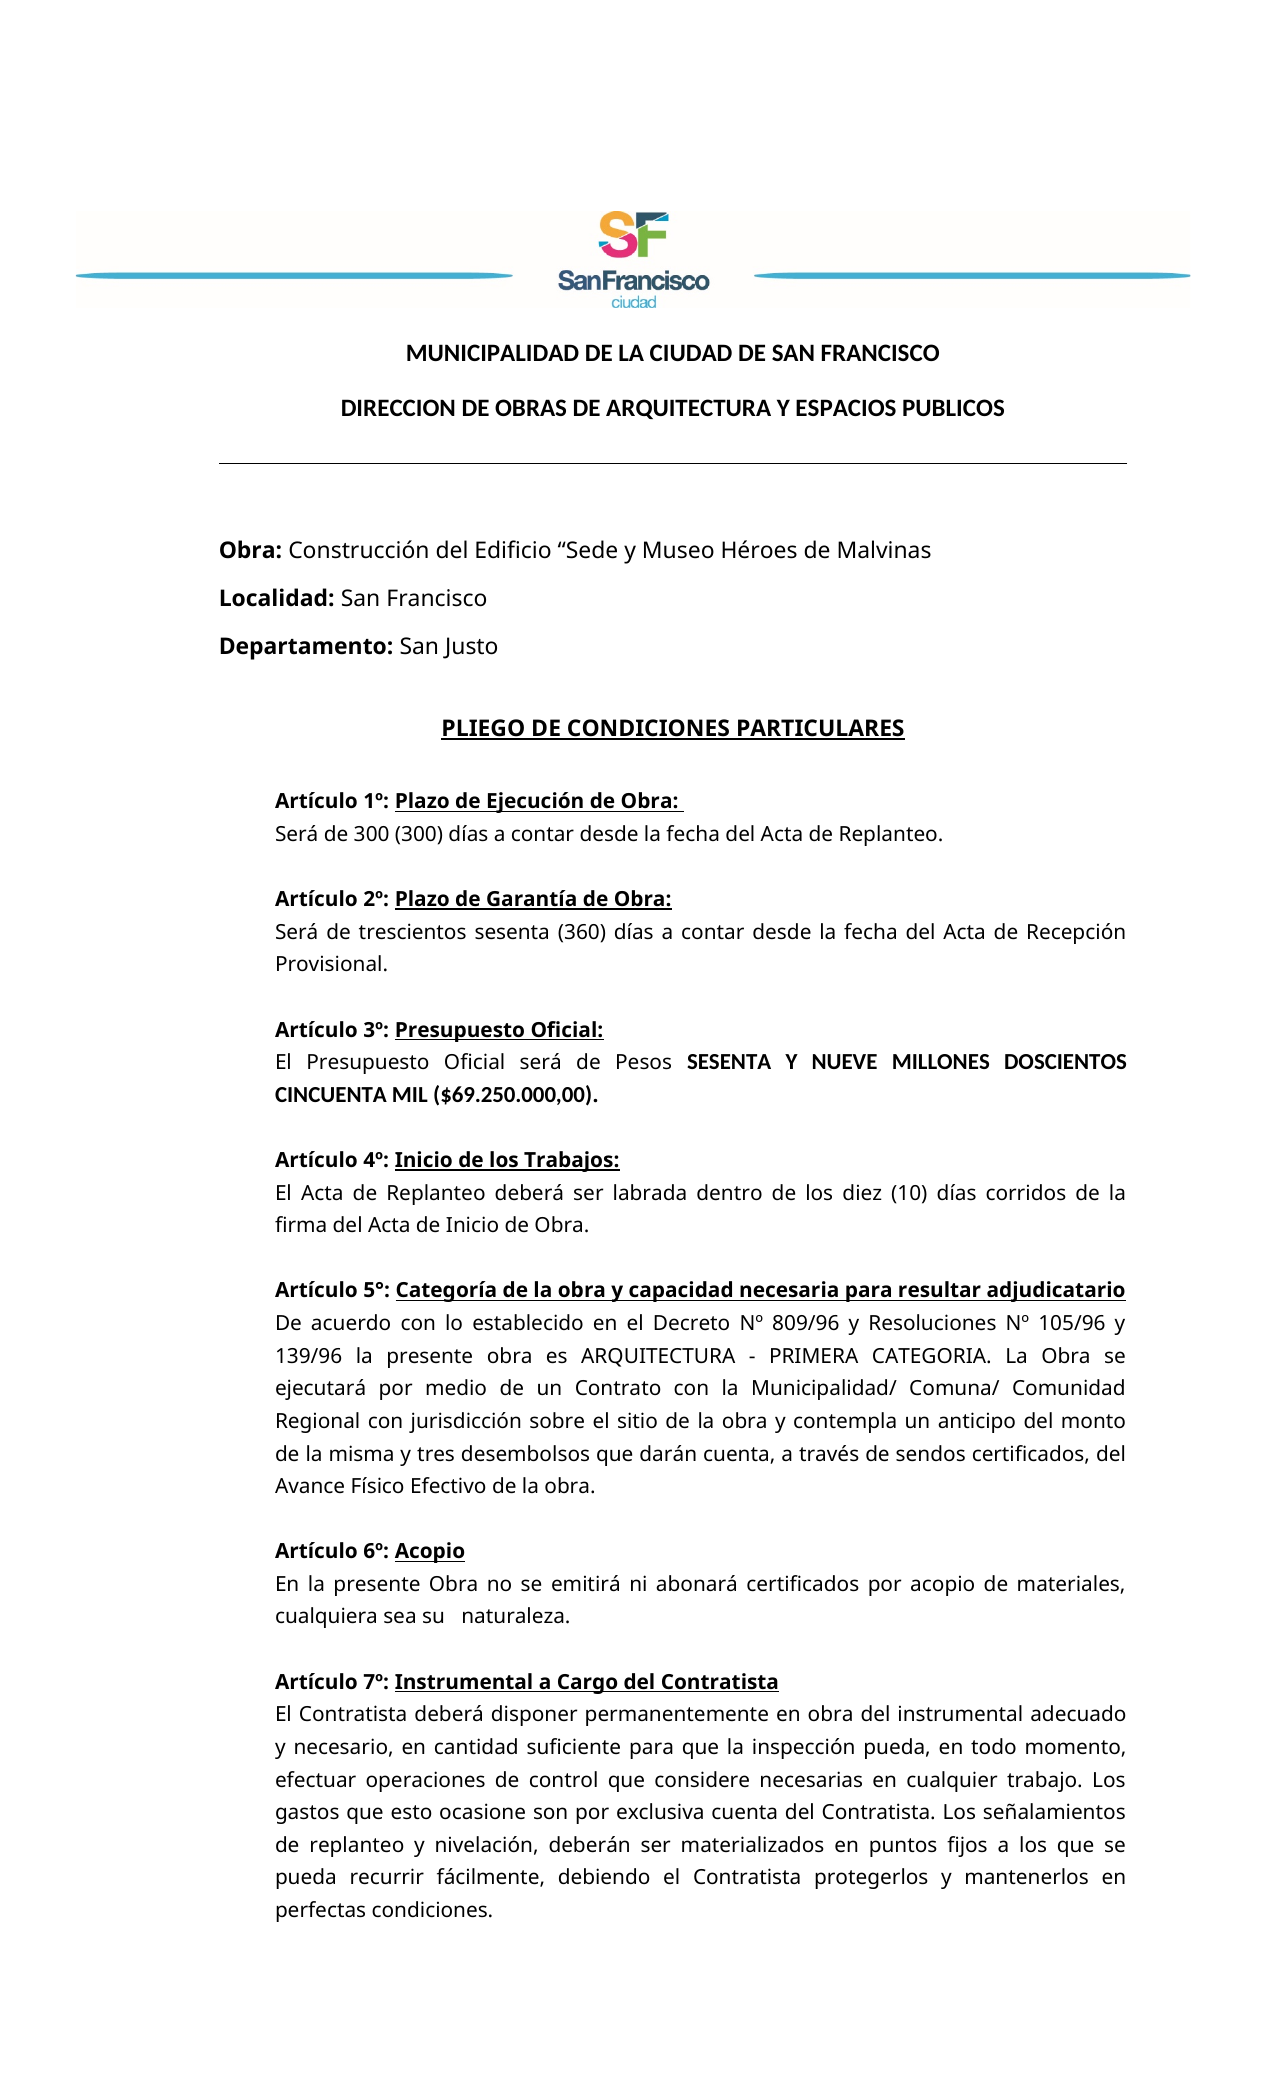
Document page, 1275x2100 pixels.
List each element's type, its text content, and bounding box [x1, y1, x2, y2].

text Artículo 6º: Acopio [275, 1536, 1127, 1565]
text Departamento: San Justo [218, 633, 1127, 660]
text El Acta de Replanteo deberá ser labrada dentro de los diez (10) días corridos de la firma del Acta de Inicio de Obra. [275, 1178, 1127, 1239]
text Artículo 4º: Inicio de los Trabajos: [275, 1145, 1127, 1174]
text Será de 300 (300) días a contar desde la fecha del Acta de Replanteo. [275, 819, 1127, 848]
text Artículo 5°: Categoría de la obra y capacidad necesaria para resultar adjudicatario [275, 1276, 1127, 1304]
text De acuerdo con lo establecido en el Decreto Nº 809/96 y Resoluciones Nº 105/96 y 139/96 la presente obra es ARQUITECTURA - PRIMERA CATEGORIA. La Obra se ejecutará por medio de un Contrato con la Municipalidad/ Comuna/ Comunidad Regional con jurisdicción sobre el sitio de la obra y contempla un anticipo del monto de la misma y tres desembolsos que darán cuenta, a través de sendos certificados, del Avance Físico Efectivo de la obra. [275, 1308, 1127, 1500]
text Artículo 3º: Presupuesto Oficial: [275, 1015, 1127, 1043]
text En la presente Obra no se emitirá ni abonará certificados por acopio de materiales, cualquiera sea su naturaleza. [275, 1569, 1127, 1630]
text Será de trescientos sesenta (360) días a contar desde la fecha del Acta de Recepción Provisional. [275, 917, 1127, 978]
text El Contratista deberá disponer permanentemente en obra del instrumental adecuado y necesario, en cantidad suficiente para que la inspección pueda, en todo momento, efectuar operaciones de control que considere necesarias en cualquier trabajo. Los gastos que esto ocasione son por exclusiva cuenta del Contratista. Los señalamientos de replanteo y nivelación, deberán ser materializados en puntos fijos a los que se pueda recurrir fácilmente, debiendo el Contratista protegerlos y mantenerlos en perfectas condiciones. [275, 1699, 1127, 1923]
text Artículo 7º: Instrumental a Cargo del Contratista [275, 1667, 1127, 1695]
text Obra: Construcción del Edificio “Sede y Museo Héroes de Malvinas [218, 537, 1127, 564]
picture [75, 211, 1191, 308]
text El Presupuesto Oficial será de Pesos SESENTA Y NUEVE MILLONES DOSCIENTOS CINCUENTA MIL ($69.250.000,00). [275, 1047, 1127, 1108]
text Artículo 2º: Plazo de Garantía de Obra: [275, 884, 1127, 913]
text PLIEGO DE CONDICIONES PARTICULARES [218, 712, 1127, 743]
text DIRECCION DE OBRAS DE ARQUITECTURA Y ESPACIOS PUBLICOS [218, 392, 1127, 464]
text Localidad: San Francisco [218, 585, 1127, 612]
text MUNICIPALIDAD DE LA CIUDAD DE SAN FRANCISCO [218, 337, 1127, 367]
text Artículo 1º: Plazo de Ejecución de Obra: [275, 787, 1127, 815]
